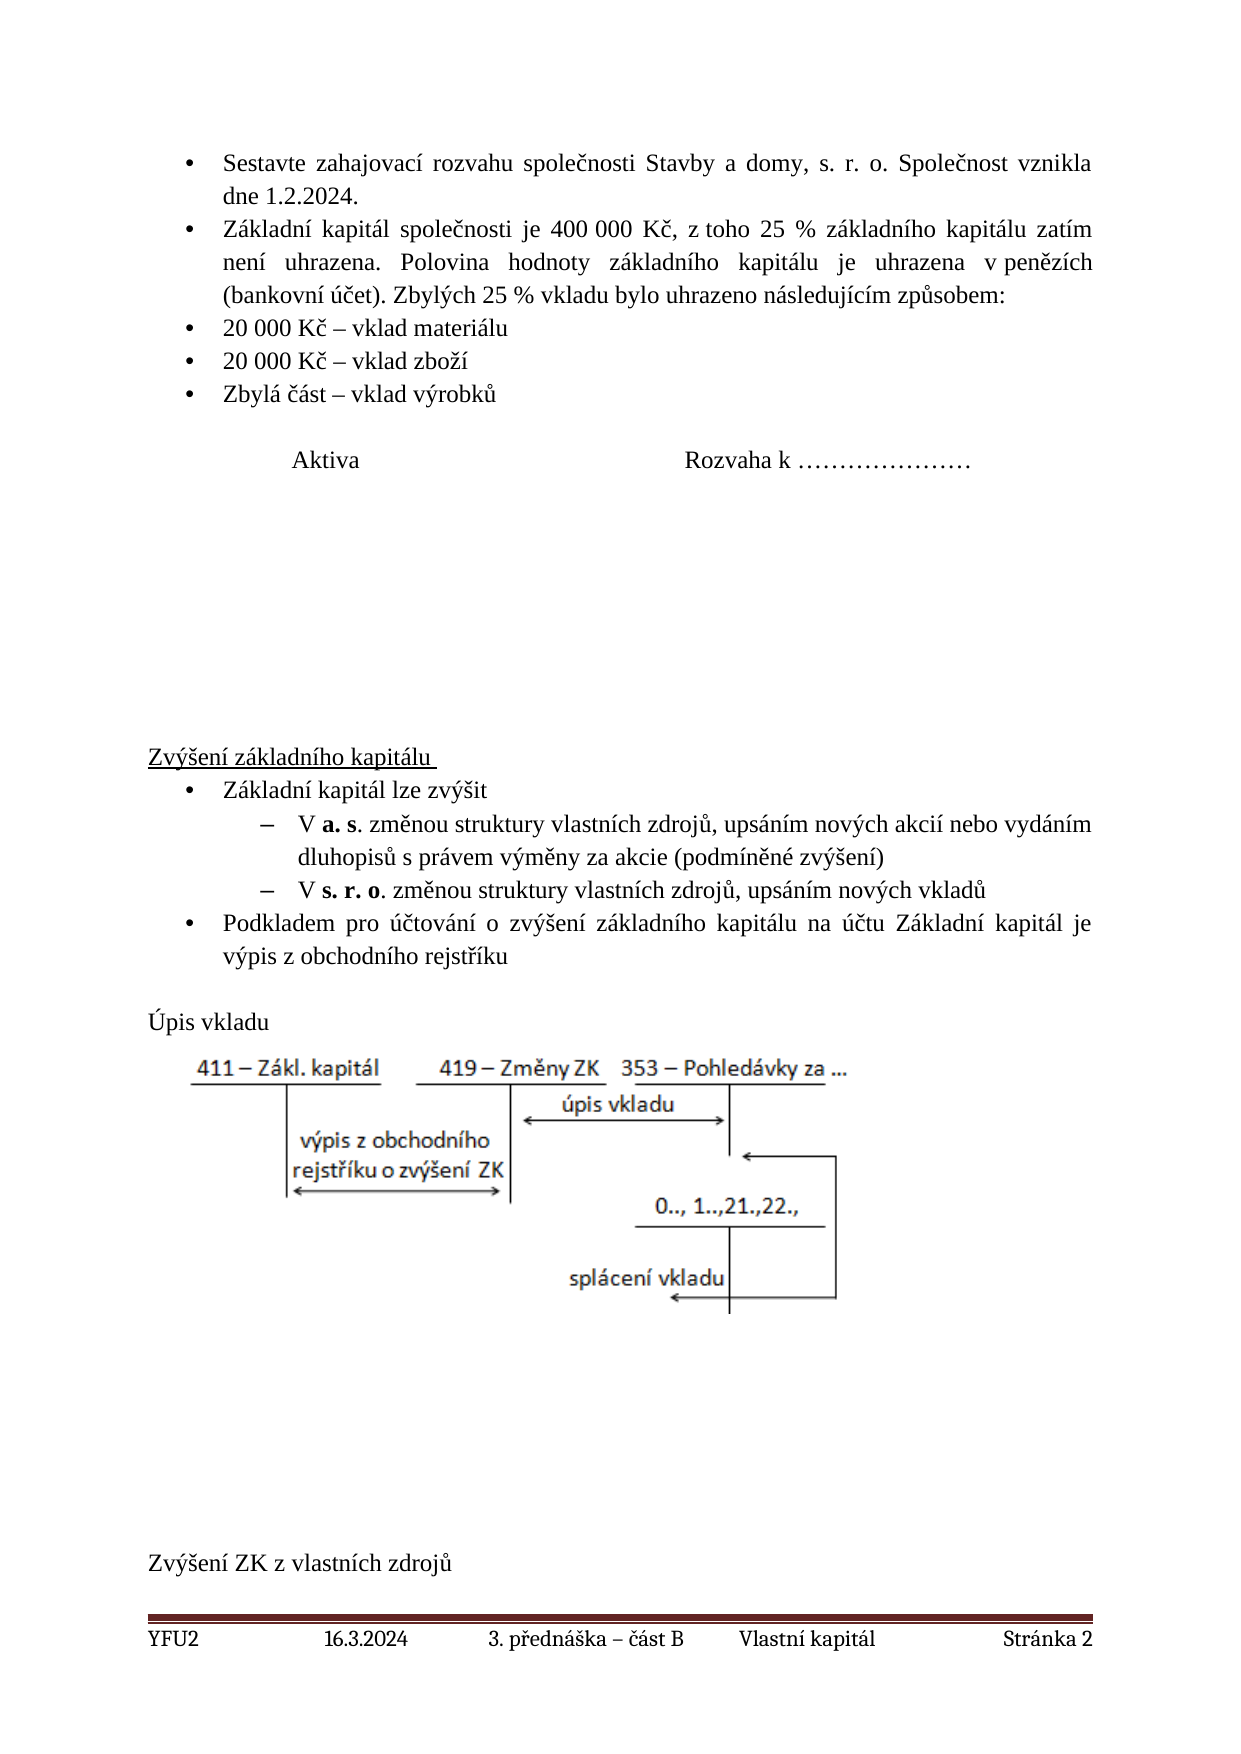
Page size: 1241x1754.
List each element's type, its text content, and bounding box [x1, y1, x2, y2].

picture [147, 1040, 898, 1314]
list Podkladem pro účtování o zvýšení základního kapitálu na účtu Základní kapitál je výpis z obchodního rejstříku [185, 908, 1093, 970]
text Aktiva Rozvaha k ………………… [148, 445, 1093, 474]
text Zvýšení ZK z vlastních zdrojů [148, 1548, 1093, 1577]
text Úpis vkladu [148, 1007, 1093, 1036]
list Základní kapitál společnosti je 400 000 Kč, z toho 25 % základního kapitálu zatím není uhrazena. Polovina hodnoty základního kapitálu je uhrazena v penězích (bankovní účet). Zbylých 25 % vkladu bylo uhrazeno následujícím způsobem: [185, 214, 1093, 309]
list Sestavte zahajovací rozvahu společnosti Stavby a domy, s. r. o. Společnost vznikla dne 1.2.2024. [185, 148, 1093, 209]
list 20 000 Kč – vklad materiálu [185, 313, 1093, 342]
list Základní kapitál lze zvýšit [185, 776, 1093, 804]
list 20 000 Kč – vklad zboží [185, 346, 1093, 375]
list V s. r. o. změnou struktury vlastních zdrojů, upsáním nových vkladů [260, 875, 1093, 904]
text Zvýšení základního kapitálu [148, 742, 1093, 771]
list Zbylá část – vklad výrobků [185, 379, 1093, 408]
list V a. s. změnou struktury vlastních zdrojů, upsáním nových akcií nebo vydáním dluhopisů s právem výměny za akcie (podmíněné zvýšení) [260, 809, 1093, 871]
